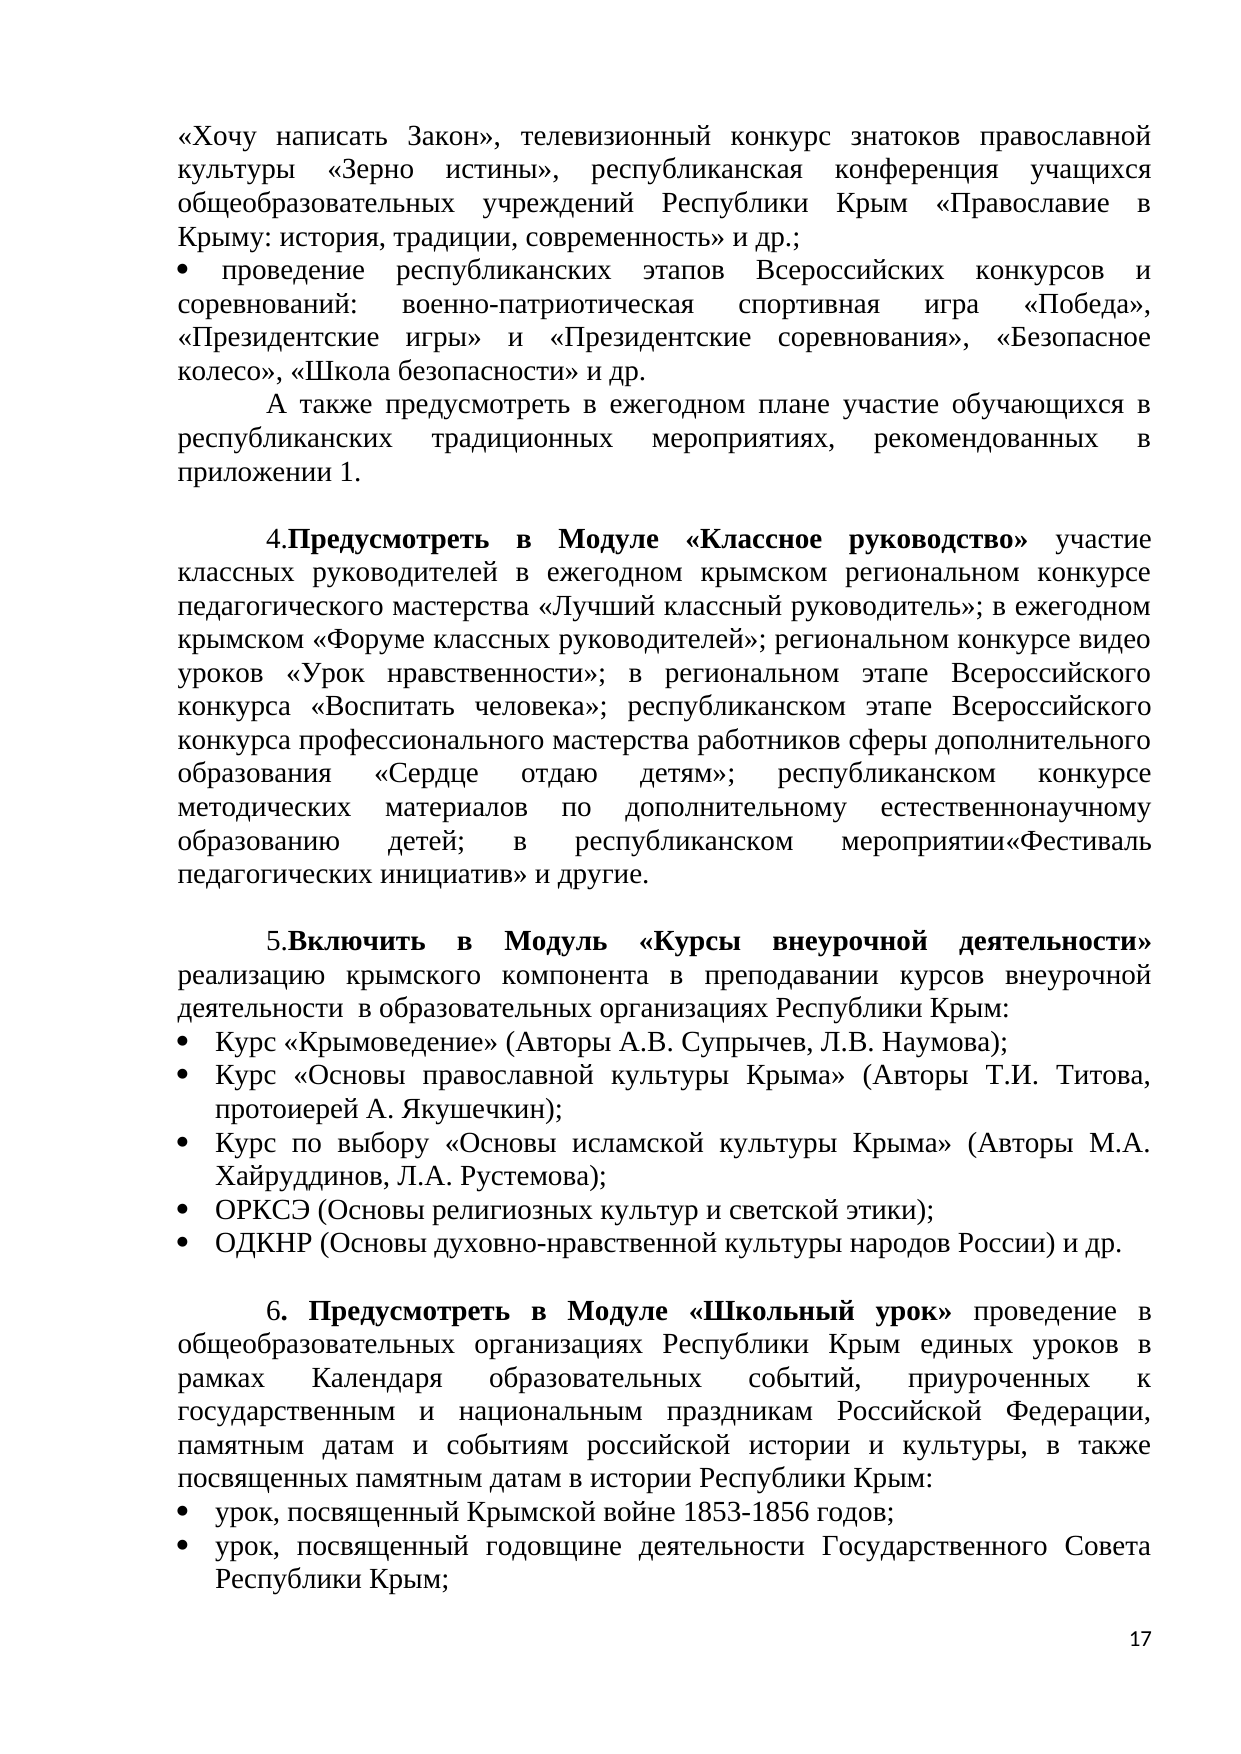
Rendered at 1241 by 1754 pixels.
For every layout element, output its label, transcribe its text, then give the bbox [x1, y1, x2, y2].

list Курс «Крымоведение» (Авторы А.В. Супрычев, Л.В. Наумова); [177, 1024, 1152, 1057]
text 6. Предусмотреть в Модуле «Школьный урок» проведение в общеобразовательных организациях Республики Крым единых уроков в рамках Календаря образовательных событий, приуроченных к государственным и национальным праздникам Российской Федерации, памятным датам и событиям российской истории и культуры, в также посвященных памятным датам в истории Республики Крым: [177, 1293, 1152, 1494]
list проведение республиканских этапов Всероссийских конкурсов и соревнований: военно-патриотическая спортивная игра «Победа», «Президентские игры» и «Президентские соревнования», «Безопасное колесо», «Школа безопасности» и др. [177, 252, 1152, 387]
list урок, посвященный годовщине деятельности Государственного Совета Республики Крым; [177, 1528, 1152, 1595]
list Курс по выбору «Основы исламской культуры Крыма» (Авторы М.А. Хайруддинов, Л.А. Рустемова); [177, 1125, 1152, 1192]
text А также предусмотреть в ежегодном плане участие обучающихся в республиканских традиционных мероприятиях, рекомендованных в приложении 1. [177, 387, 1152, 487]
text 5.Включить в Модуль «Курсы внеурочной деятельности» реализацию крымского компонента в преподавании курсов внеурочной деятельности в образовательных организациях Республики Крым: [177, 923, 1152, 1024]
list ОРКСЭ (Основы религиозных культур и светской этики); [177, 1192, 1152, 1226]
list ОДКНР (Основы духовно-нравственной культуры народов России) и др. [177, 1226, 1152, 1259]
list урок, посвященный Крымской войне 1853-1856 годов; [177, 1494, 1152, 1528]
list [177, 118, 1152, 252]
text 4.Предусмотреть в Модуле «Классное руководство» участие классных руководителей в ежегодном крымском региональном конкурсе педагогического мастерства «Лучший классный руководитель»; в ежегодном крымском «Форуме классных руководителей»; региональном конкурсе видео уроков «Урок нравственности»; в региональном этапе Всероссийского конкурса «Воспитать человека»; республиканском этапе Всероссийского конкурса профессионального мастерства работников сферы дополнительного образования «Сердце отдаю детям»; республиканском конкурсе методических материалов по дополнительному естественнонаучному образованию детей; в республиканском мероприятии«Фестиваль педагогических инициатив» и другие. [177, 521, 1152, 890]
list Курс «Основы православной культуры Крыма» (Авторы Т.И. Титова, протоиерей А. Якушечкин); [177, 1057, 1152, 1125]
